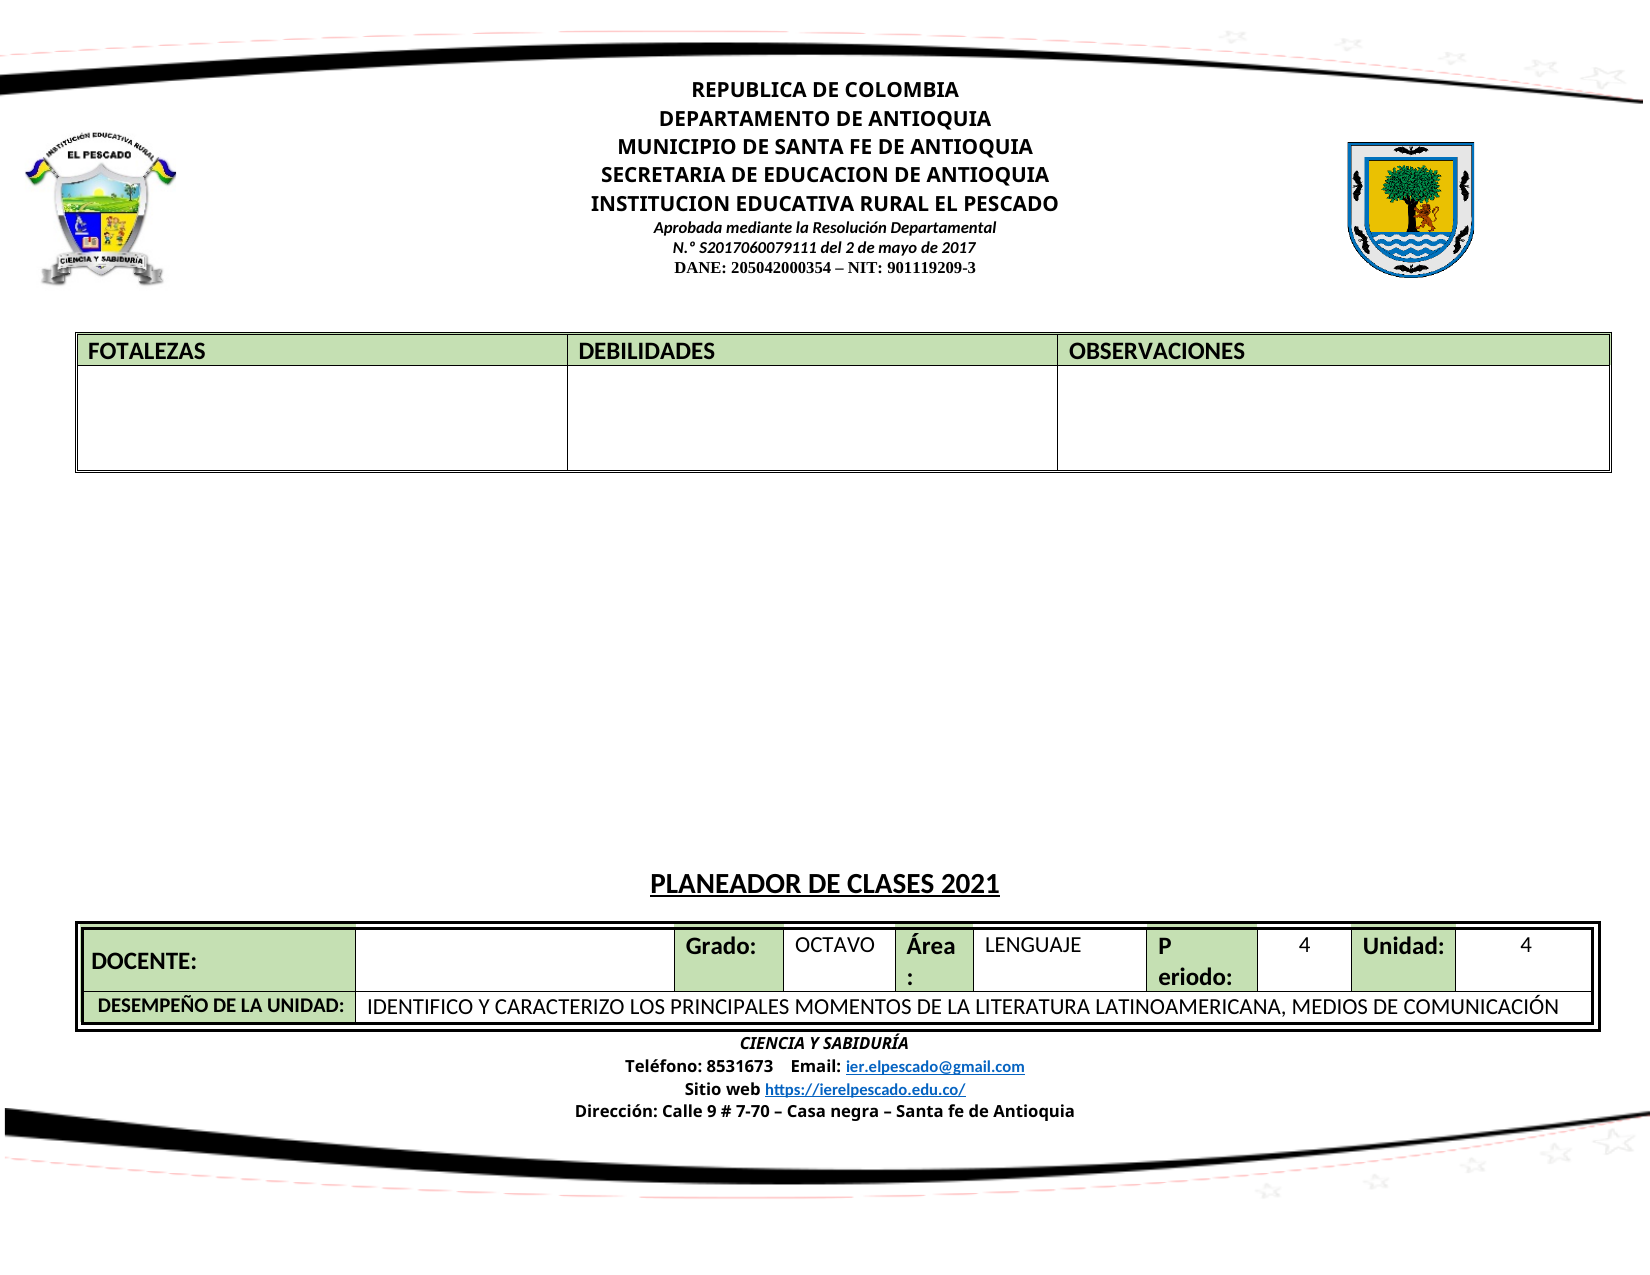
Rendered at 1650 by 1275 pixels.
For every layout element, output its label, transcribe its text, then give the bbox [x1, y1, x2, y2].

table_cell IDENTIFICO Y CARACTERIZO LOS PRINCIPALES MOMENTOS DE LA LITERATURA LATINOAMERICANA, MEDIOS DE COMUNICACIÓN MASIVA Y MEDIOS DE INFLUENCIA. [356, 992, 1591, 1022]
table_cell DESEMPEÑO DE LA UNIDAD: [84, 992, 355, 1022]
picture [0, 0, 1643, 107]
text PLANEADOR DE CLASES 2021 [75, 865, 1575, 901]
table_header DOCENTE: [80, 924, 356, 991]
table_header FOTALEZAS [78, 335, 567, 365]
table_header DEBILIDADES [568, 335, 1057, 365]
picture [4, 1108, 1650, 1236]
table_header LENGUAJE [974, 930, 1146, 991]
table_cell [78, 366, 567, 469]
table_cell [568, 366, 1057, 469]
table_header Unidad: [1352, 930, 1455, 991]
picture [24, 130, 177, 292]
table_header 4 [1258, 930, 1351, 991]
table_header OCTAVO [784, 930, 895, 991]
table_header 4 [1456, 924, 1596, 991]
table_header Área: [896, 930, 973, 991]
picture [1347, 142, 1475, 278]
table_cell [1058, 366, 1609, 469]
table_header Grado: [675, 930, 783, 991]
table_header Periodo: [1147, 930, 1257, 991]
table_header [356, 930, 674, 991]
table_header OBSERVACIONES [1058, 335, 1609, 365]
